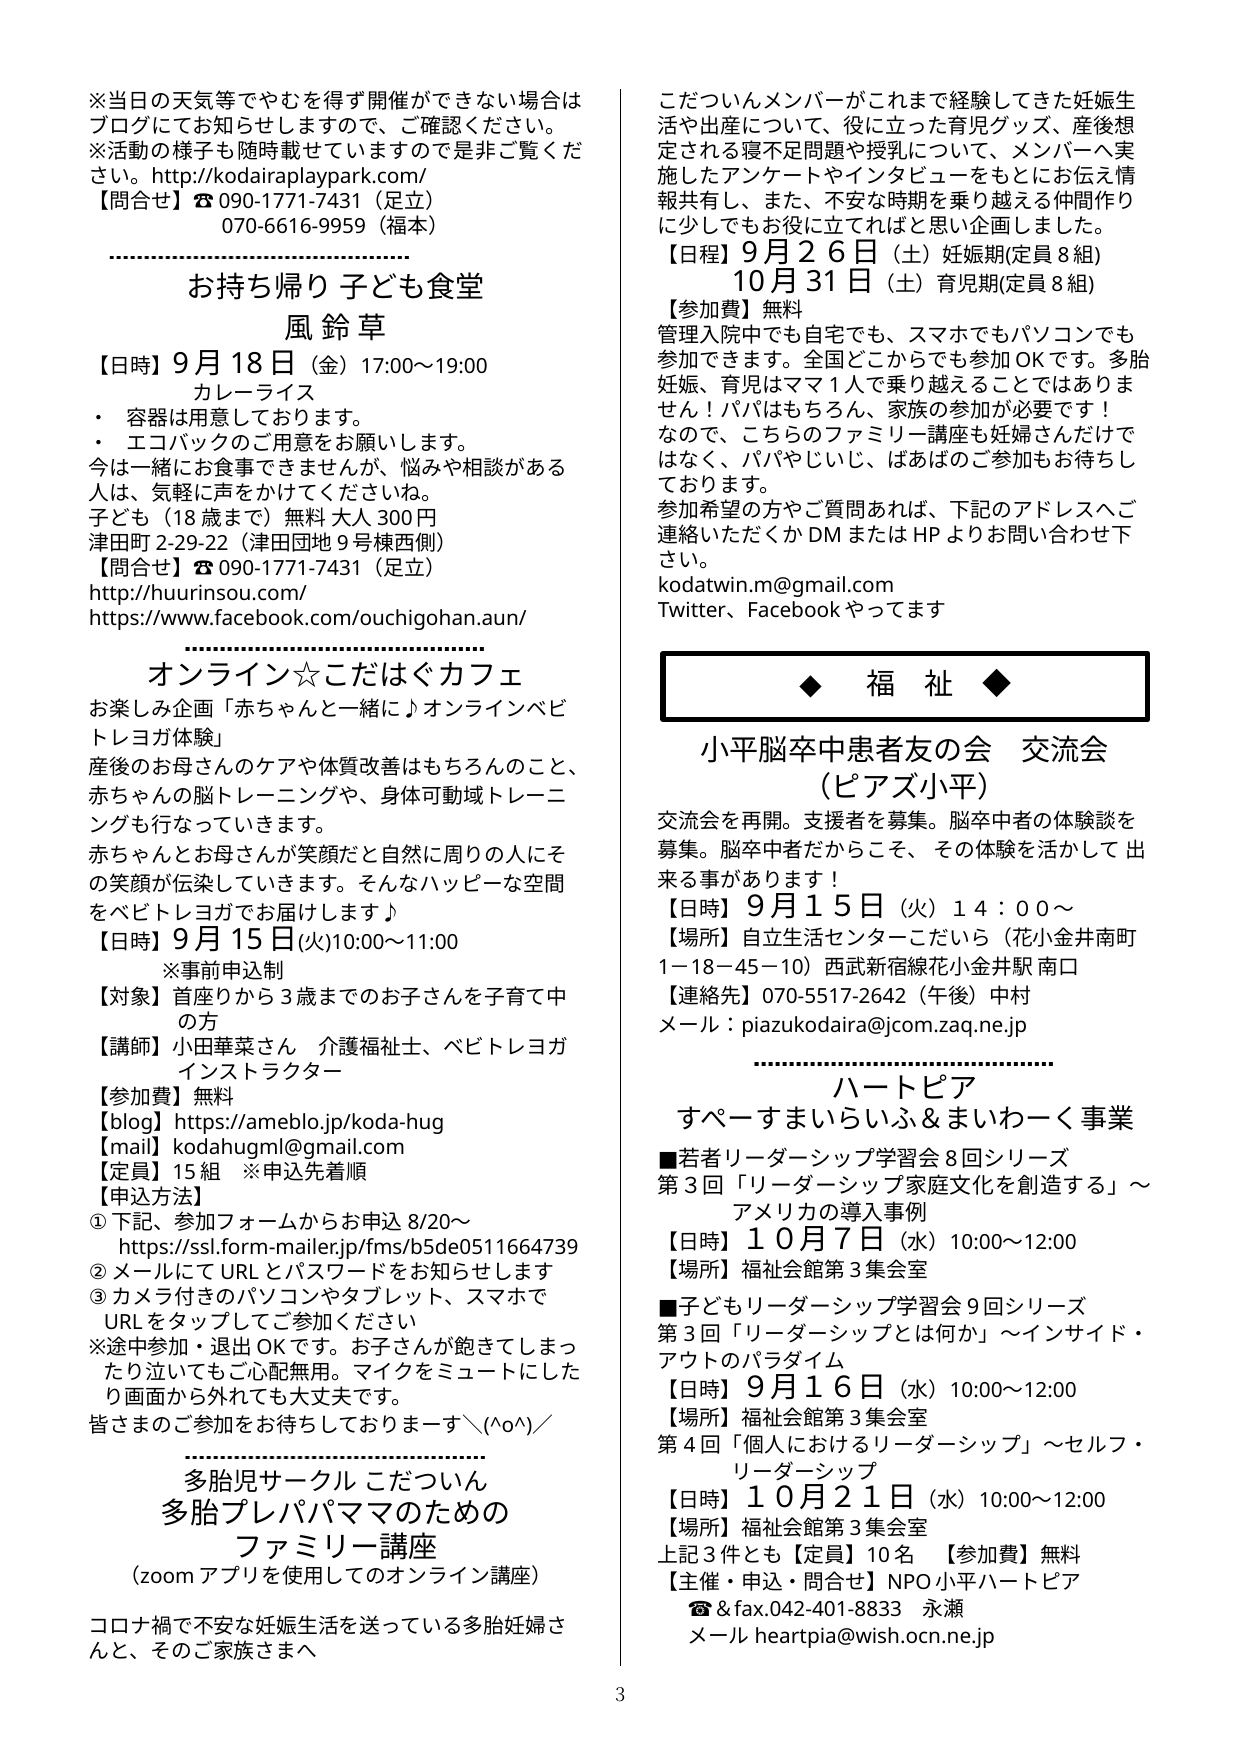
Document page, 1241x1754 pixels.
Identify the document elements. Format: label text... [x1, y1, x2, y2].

text https://www.facebook.com/ouchigohan.aun/ [89, 605, 583, 630]
text 風鈴草 [89, 305, 583, 347]
text メール heartpia@wish.ocn.ne.jp [687, 1622, 1152, 1649]
text 多胎児サークル こだついん [89, 1464, 583, 1497]
text お持ち帰り 子ども食堂 [89, 264, 583, 305]
text kodatwin.m@gmail.com [658, 572, 1152, 597]
text 【定員】15組 ※申込先着順 [89, 1159, 583, 1184]
text 【申込方法】 [89, 1184, 583, 1209]
text 産後のお母さんのケアや体質改善はもちろんのこと、赤ちゃんの脳トレーニングや、身体可動域トレーニングも行なっていきます。 [89, 751, 583, 839]
text 【連絡先】070-5517-2642（午後）中村 [658, 980, 1152, 1009]
text 皆さまのご参加をお待ちしておりまーす＼(^o^)／ [89, 1409, 583, 1439]
text ■子どもリーダーシップ学習会9回シリーズ [658, 1293, 1152, 1320]
text ※活動の様子も随時載せていますので是非ご覧ください。http://kodairaplaypark.com/ [89, 139, 583, 189]
text 今は一緒にお食事できませんが、悩みや相談がある人は、気軽に声をかけてくださいね。 [89, 455, 583, 505]
text ハートピア [658, 1072, 1152, 1105]
text メール：piazukodaira@jcom.zaq.ne.jp [658, 1009, 1152, 1039]
text 070-6616-9959（福本） [221, 214, 583, 239]
text 【日時】９月１６日（水）10:00～12:00 [658, 1374, 1152, 1403]
text （ピアズ小平） [658, 768, 1152, 805]
text （zoomアプリを使用してのオンライン講座） [89, 1564, 583, 1589]
text 小平脳卒中患者友の会 交流会 [658, 730, 1152, 768]
picture [754, 1062, 1055, 1066]
picture [185, 647, 487, 651]
text 【場所】福祉会館第3集会室 [658, 1514, 1152, 1541]
text コロナ禍で不安な妊娠生活を送っている多胎妊婦さんと、そのご家族さまへ [89, 1614, 583, 1664]
text 【参加費】無料 [658, 297, 1152, 322]
text ファミリー講座 [89, 1530, 583, 1564]
text 多胎プレパパママのための [89, 1497, 583, 1530]
text 上記３件とも【定員】10名 【参加費】無料 [658, 1541, 1152, 1568]
text ①下記、参加フォームからお申込 8/20〜 [89, 1209, 583, 1234]
text 【日時】９月１５日（火）１４：００〜 [658, 893, 1152, 922]
list 容器は用意しております。 [89, 405, 583, 430]
text カレーライス [177, 380, 583, 405]
text 交流会を再開。支援者を募集。脳卒中者の体験談を募集。脳卒中者だからこそ、 その体験を活かして 出来る事があります！ [658, 805, 1152, 893]
text 第4回「個人におけるリーダーシップ」～セルフ・リーダーシップ [658, 1430, 1152, 1484]
text 【blog】https://ameblo.jp/koda-hug [89, 1109, 583, 1134]
text 【日時】9月15日(火)10:00～11:00 [89, 926, 583, 955]
text 【主催・申込・問合せ】NPO小平ハートピア [658, 1568, 1152, 1595]
text 【講師】小田華菜さん 介護福祉士、ベビトレヨガインストラクター [89, 1034, 583, 1084]
text https://ssl.form-mailer.jp/fms/b5de0511664739 [118, 1234, 583, 1259]
list エコバックのご用意をお願いします。 [89, 430, 583, 455]
text 【場所】福祉会館第3集会室 [658, 1403, 1152, 1430]
text お楽しみ企画「赤ちゃんと一緒に♪オンラインベビトレヨガ体験」 [89, 693, 583, 751]
text 10月31日（土）育児期(定員8組) [731, 268, 1152, 297]
text 【日程】9月２６日（土）妊娠期(定員8組) [658, 239, 1152, 268]
text 第３回「リーダーシップ家庭文化を創造する」～アメリカの導入事例 [658, 1172, 1152, 1226]
text ※事前申込制 [162, 955, 583, 984]
text 津田町2-29-22（津田団地9号棟西側） [89, 530, 583, 555]
text こだついんメンバーがこれまで経験してきた妊娠生活や出産について、役に立った育児グッズ、産後想定される寝不足問題や授乳について、メンバーへ実施したアンケートやインタビューをもとにお伝え情報共有し、また、不安な時期を乗り越える仲間作りに少しでもお役に立てればと思い企画しました。 [658, 89, 1152, 239]
text オンライン☆こだはぐカフェ [89, 655, 583, 693]
text 第3回「リーダーシップとは何か」～インサイド・アウトのパラダイム [658, 1320, 1152, 1374]
text ■若者リーダーシップ学習会8回シリーズ [658, 1145, 1152, 1172]
text 【参加費】無料 [89, 1084, 583, 1109]
text 【対象】首座りから3歳までのお子さんを子育て中の方 [89, 984, 583, 1034]
text ※当日の天気等でやむを得ず開催ができない場合はブログにてお知らせしますので、ご確認ください。 [89, 89, 583, 139]
text 管理入院中でも自宅でも、スマホでもパソコンでも参加できます。全国どこからでも参加OKです。多胎妊娠、育児はママ1人で乗り越えることではありません！パパはもちろん、家族の参加が必要です！ [658, 322, 1152, 422]
text http://huurinsou.com/ [89, 580, 583, 605]
text なので、こちらのファミリー講座も妊婦さんだけではなく、パパやじいじ、ばあばのご参加もお待ちしております。 [658, 422, 1152, 497]
text Twitter、Facebookやってます [658, 597, 1152, 622]
text 赤ちゃんとお母さんが笑顔だと自然に周りの人にその笑顔が伝染していきます。そんなハッピーな空間をベビトレヨガでお届けします♪ [89, 839, 583, 926]
text ＆fax.042-401-8833 永瀬 [687, 1595, 1152, 1622]
text 【日時】１０月２１日（水）10:00～12:00 [658, 1484, 1152, 1514]
text ※途中参加・退出OKです。お子さんが飽きてしまったり泣いてもご心配無用。マイクをミュートにしたり画面から外れても大丈夫です。 [89, 1334, 583, 1409]
text すぺーすまいらいふ＆まいわーく事業 [658, 1105, 1152, 1134]
text 【場所】福祉会館第3集会室 [658, 1255, 1152, 1282]
text ②メールにてURLとパスワードをお知らせします [89, 1259, 583, 1284]
text 参加希望の方やご質問あれば、下記のアドレスへご連絡いただくかDMまたはHPよりお問い合わせ下さい。 [658, 497, 1152, 572]
text 【場所】自立生活センターこだいら（花小金井南町1－18－45－10）西武新宿線花小金井駅 南口 [658, 922, 1152, 980]
text 【日時】１０月７日（水）10:00～12:00 [658, 1226, 1152, 1255]
text 【mail】kodahugml@gmail.com [89, 1134, 583, 1159]
text ③カメラ付きのパソコンやタブレット、スマホでURLをタップしてご参加ください [89, 1284, 583, 1334]
text 子ども（18 歳まで）無料 大人300円 [89, 505, 583, 530]
text 【日時】9月18日（金）17:00～19:00 [89, 347, 583, 380]
text 【問合せ】☎ 090-1771-7431（足立） [89, 189, 583, 214]
text 【問合せ】 090-1771-7431（足立） [89, 555, 583, 580]
